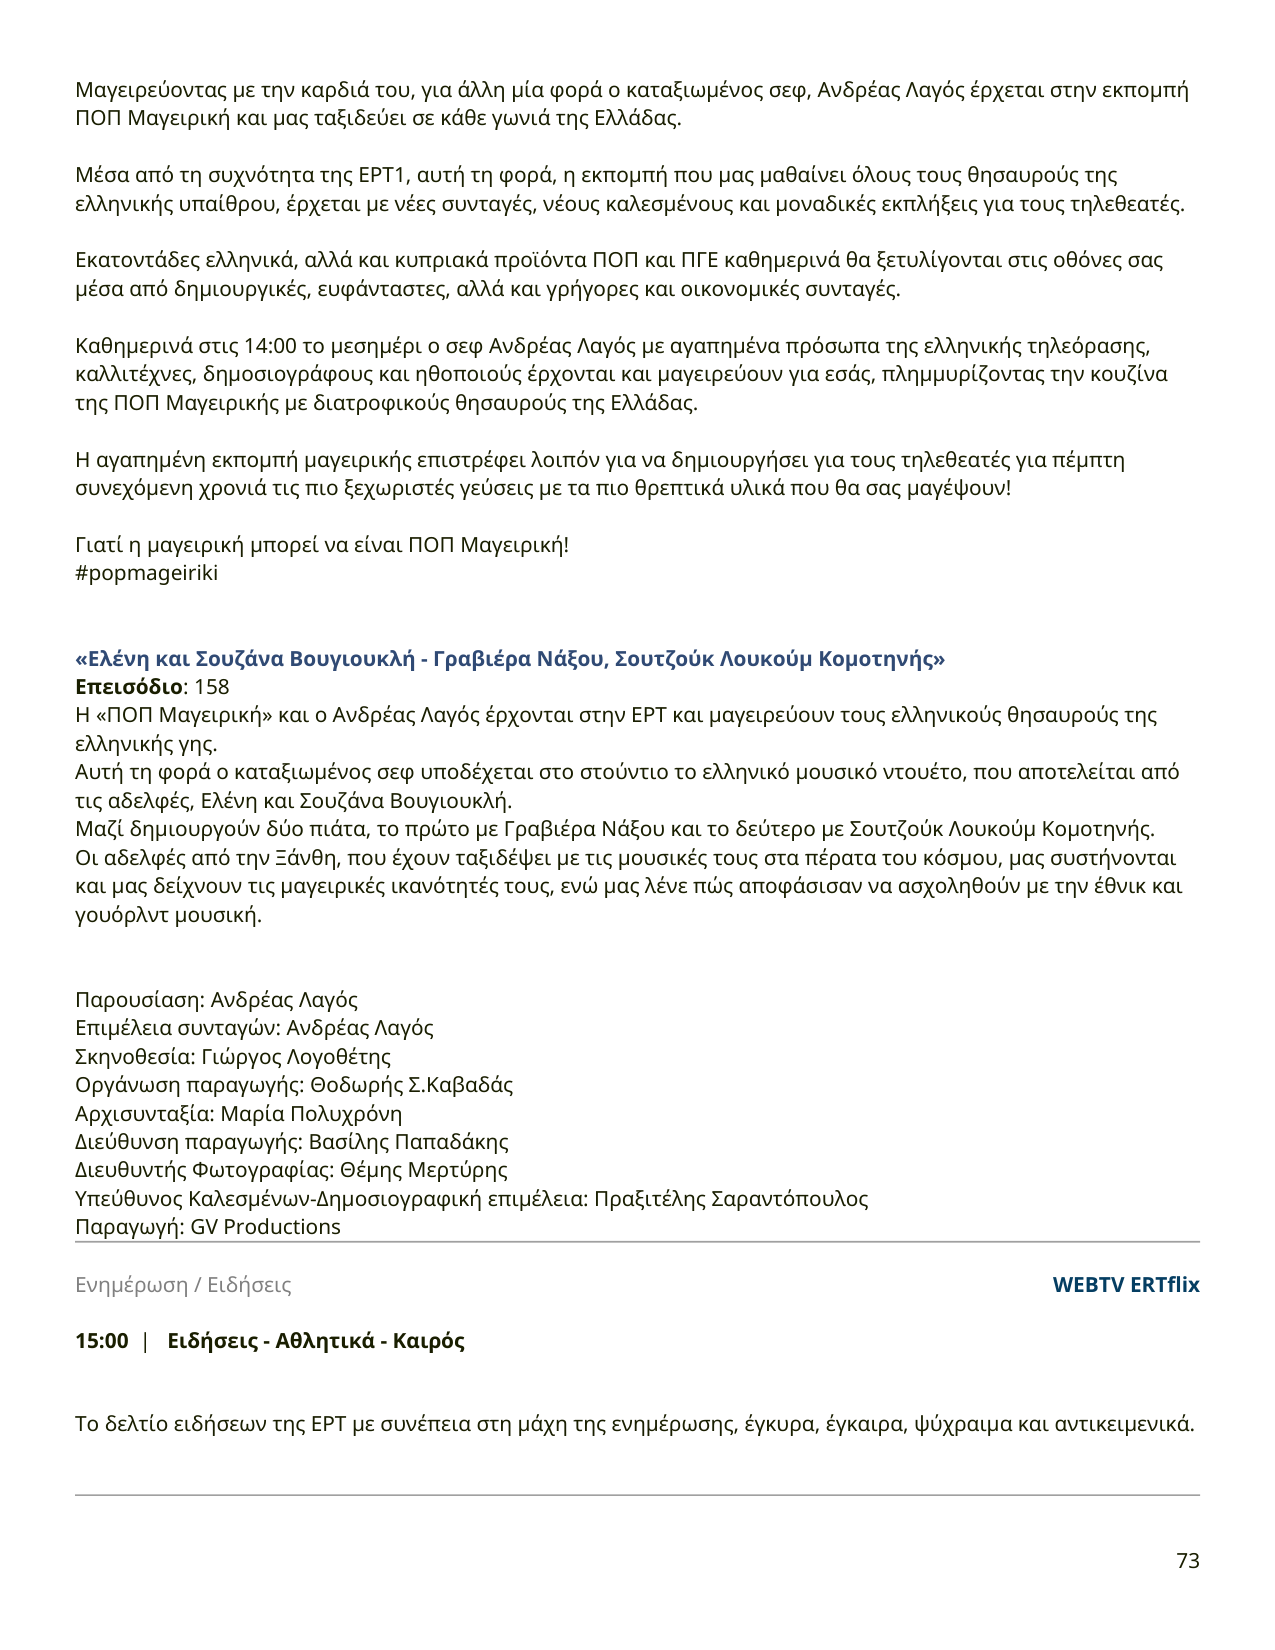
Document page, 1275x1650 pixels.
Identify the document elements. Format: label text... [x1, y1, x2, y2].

table_header WEBTV ERTflix [638, 1270, 1200, 1298]
text Η «ΠΟΠ Μαγειρική» και ο Ανδρέας Λαγός έρχονται στην ΕΡΤ και μαγειρεύουν τους ελληνικούς θησαυρούς της ελληνικής γης. Αυτή τη φορά ο καταξιωμένος σεφ υποδέχεται στο στούντιο το ελληνικό μουσικό ντουέτο, που αποτελείται από τις αδελφές, Ελένη και Σουζάνα Βουγιουκλή. Μαζί δημιουργούν δύο πιάτα, το πρώτο με Γραβιέρα Νάξου και το δεύτερο με Σουτζούκ Λουκούμ Κομοτηνής. Οι αδελφές από την Ξάνθη, που έχουν ταξιδέψει με τις μουσικές τους στα πέρατα του κόσμου, μας συστήνονται και μας δείχνουν τις μαγειρικές ικανότητές τους, ενώ μας λένε πώς αποφάσισαν να ασχοληθούν με την έθνικ και γουόρλντ μουσική. [75, 701, 1200, 928]
table_header Ενημέρωση / Ειδήσεις [75, 1270, 637, 1298]
text «Ελένη και Σουζάνα Βουγιουκλή - Γραβιέρα Νάξου, Σουτζούκ Λουκούμ Κομοτηνής» Eπεισόδιο: 158 [75, 587, 1200, 701]
text Παρουσίαση: Ανδρέας Λαγός Επιμέλεια συνταγών: Ανδρέας Λαγός Σκηνοθεσία: Γιώργος Λογοθέτης Οργάνωση παραγωγής: Θοδωρής Σ.Καβαδάς Αρχισυνταξία: Μαρία Πολυχρόνη Διεύθυνση παραγωγής: Βασίλης Παπαδάκης Διευθυντής Φωτογραφίας: Θέμης Μερτύρης Υπεύθυνος Καλεσμένων-Δημοσιογραφική επιμέλεια: Πραξιτέλης Σαραντόπουλος Παραγωγή: GV Productions [75, 928, 1200, 1240]
text Το δελτίο ειδήσεων της ΕΡΤ με συνέπεια στη μάχη της ενημέρωσης, έγκυρα, έγκαιρα, ψύχραιμα και αντικειμενικά. [75, 1409, 1200, 1437]
text Μαγειρεύοντας με την καρδιά του, για άλλη μία φορά ο καταξιωμένος σεφ, Ανδρέας Λαγός έρχεται στην εκπομπή ΠΟΠ Μαγειρική και μας ταξιδεύει σε κάθε γωνιά της Ελλάδας. Μέσα από τη συχνότητα της ΕΡΤ1, αυτή τη φορά, η εκπομπή που μας μαθαίνει όλους τους θησαυρούς της ελληνικής υπαίθρου, έρχεται με νέες συνταγές, νέους καλεσμένους και μοναδικές εκπλήξεις για τους τηλεθεατές. Εκατοντάδες ελληνικά, αλλά και κυπριακά προϊόντα ΠΟΠ και ΠΓΕ καθημερινά θα ξετυλίγονται στις οθόνες σας μέσα από δημιουργικές, ευφάνταστες, αλλά και γρήγορες και οικονομικές συνταγές. Καθημερινά στις 14:00 το μεσημέρι ο σεφ Ανδρέας Λαγός με αγαπημένα πρόσωπα της ελληνικής τηλεόρασης, καλλιτέχνες, δημοσιογράφους και ηθοποιούς έρχονται και μαγειρεύουν για εσάς, πλημμυρίζοντας την κουζίνα της ΠΟΠ Μαγειρικής με διατροφικούς θησαυρούς της Ελλάδας. H αγαπημένη εκπομπή μαγειρικής επιστρέφει λοιπόν για να δημιουργήσει για τους τηλεθεατές για πέμπτη συνεχόμενη χρονιά τις πιο ξεχωριστές γεύσεις με τα πιο θρεπτικά υλικά που θα σας μαγέψουν! Γιατί η μαγειρική μπορεί να είναι ΠΟΠ Μαγειρική! #popmageiriki [75, 75, 1200, 587]
text 15:00 | Ειδήσεις - Αθλητικά - Καιρός [75, 1298, 1200, 1384]
